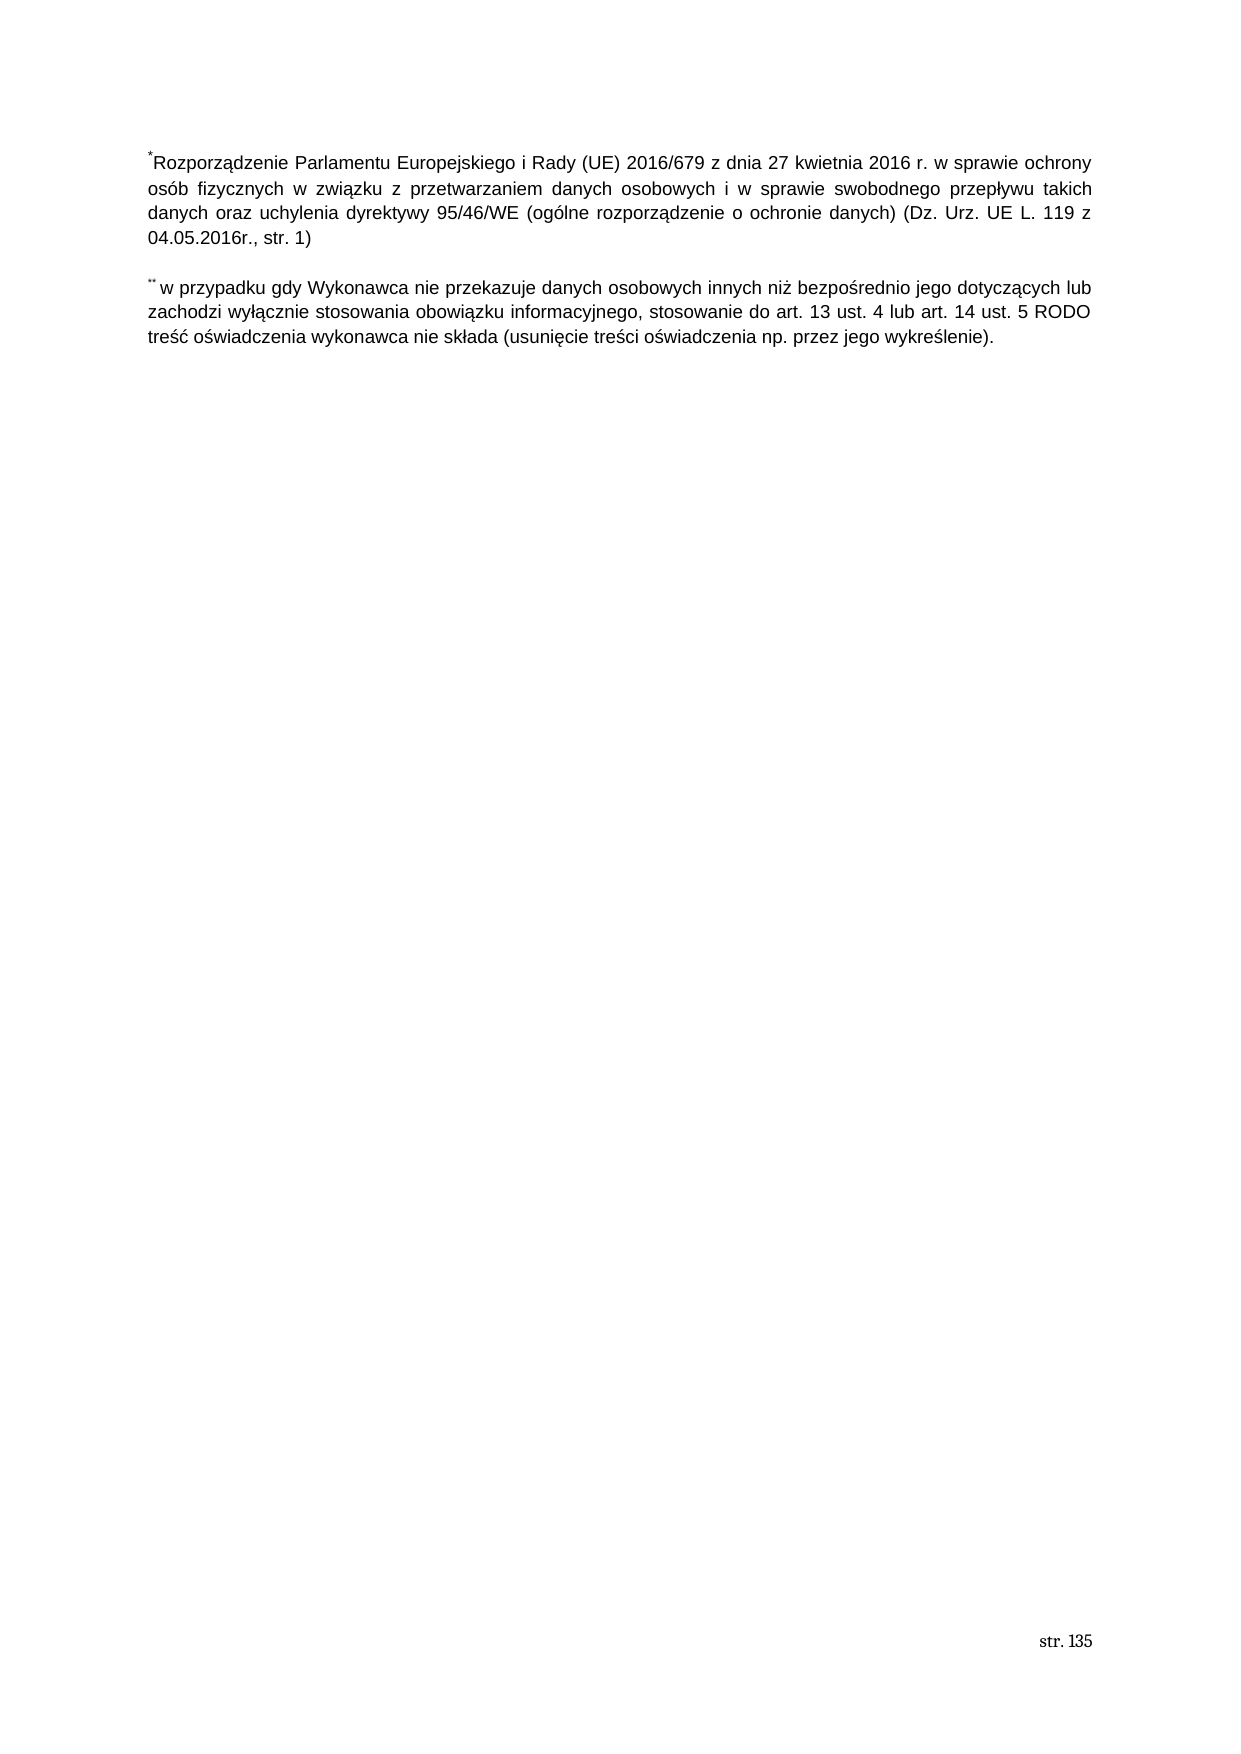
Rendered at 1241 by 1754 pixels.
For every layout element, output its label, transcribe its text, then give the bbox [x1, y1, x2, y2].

text *Rozporządzenie Parlamentu Europejskiego i Rady (UE) 2016/679 z dnia 27 kwietnia 2016 r. w sprawie ochrony osób fizycznych w związku z przetwarzaniem danych osobowych i w sprawie swobodnego przepływu takich danych oraz uchylenia dyrektywy 95/46/WE (ogólne rozporządzenie o ochronie danych) (Dz. Urz. UE L. 119 z 04.05.2016r., str. 1) [148, 148, 1092, 248]
text ** w przypadku gdy Wykonawca nie przekazuje danych osobowych innych niż bezpośrednio jego dotyczących lub zachodzi wyłącznie stosowania obowiązku informacyjnego, stosowanie do art. 13 ust. 4 lub art. 14 ust. 5 RODO treść oświadczenia wykonawca nie składa (usunięcie treści oświadczenia np. przez jego wykreślenie). [148, 276, 1092, 348]
